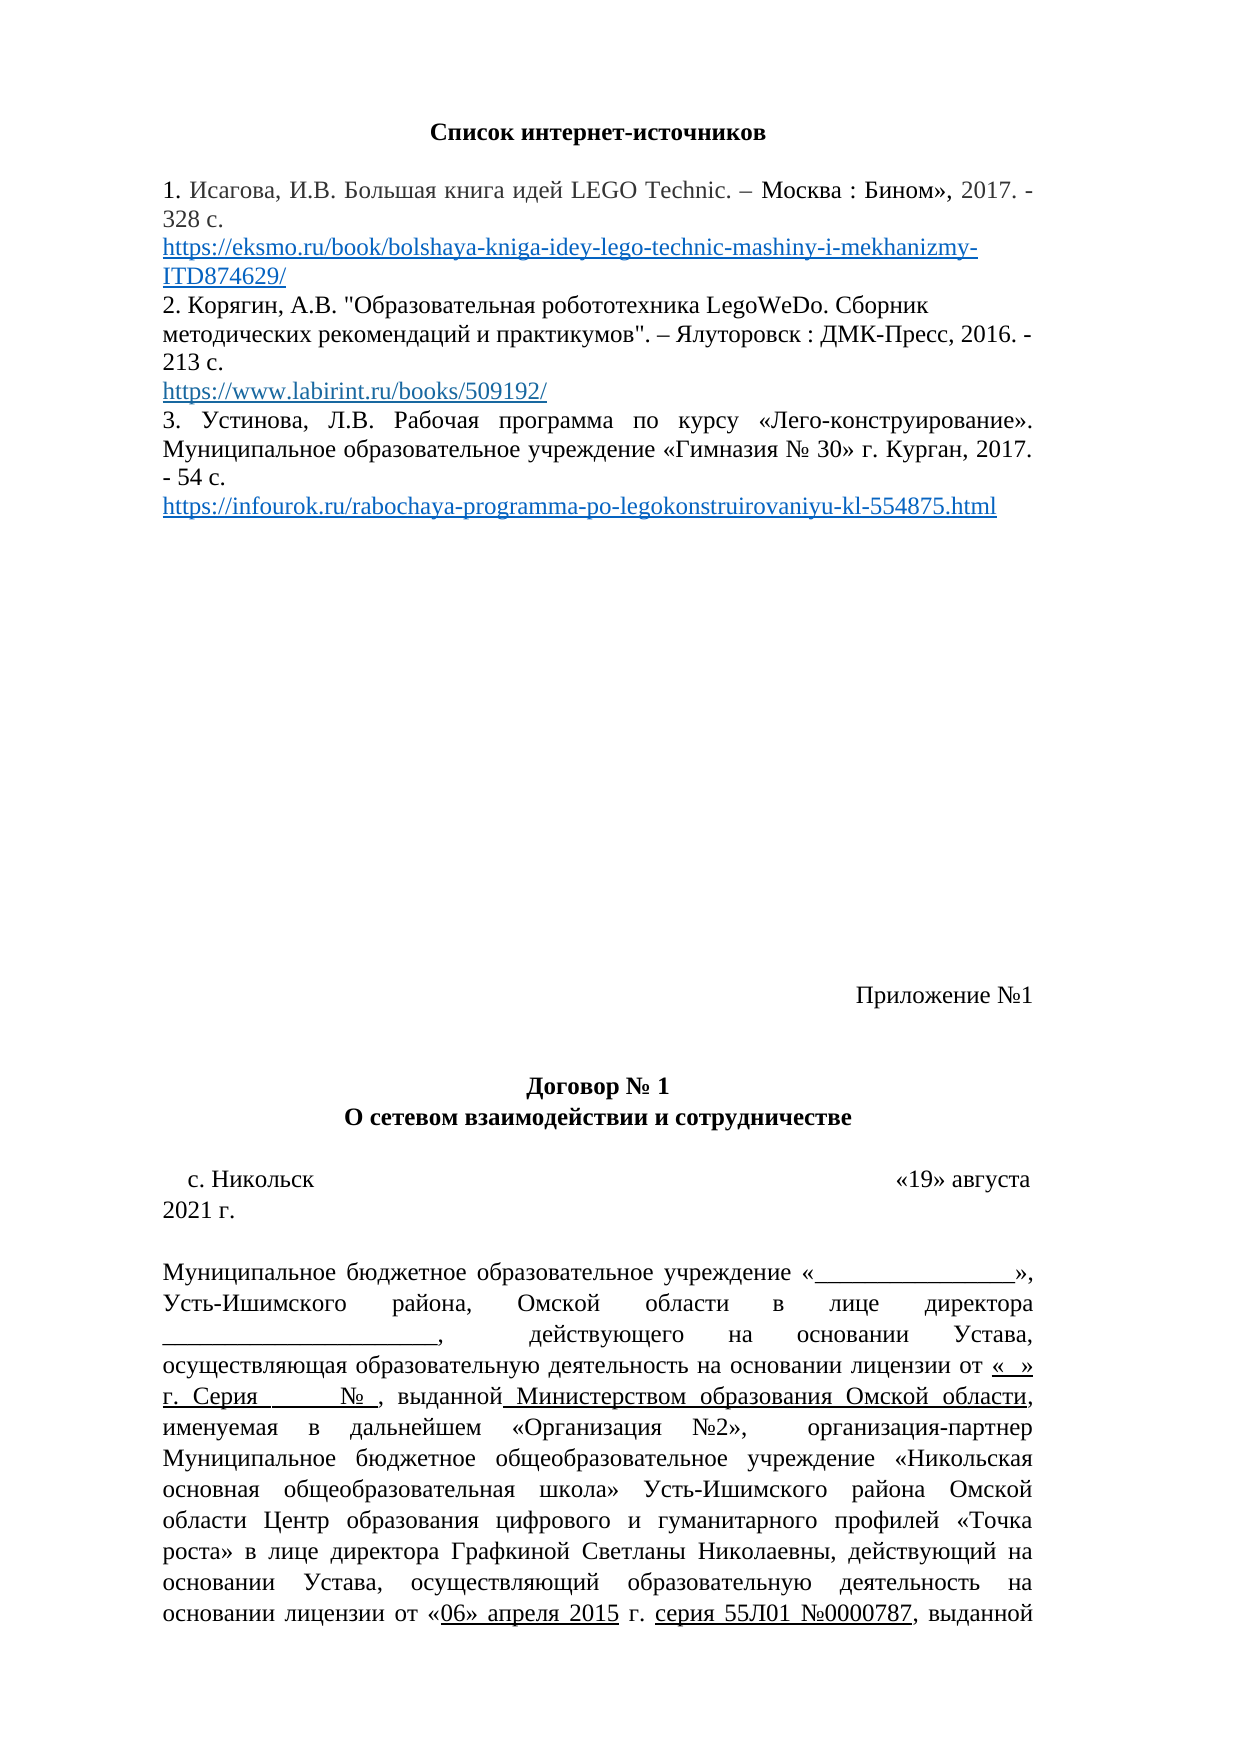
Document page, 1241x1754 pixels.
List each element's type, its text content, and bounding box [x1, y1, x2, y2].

text с. Никольск «19» августа 2021 г. [162, 1164, 1033, 1224]
text https://infourok.ru/rabochaya-programma-po-legokonstruirovaniyu-kl-554875.html [162, 491, 1033, 520]
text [162, 1257, 1033, 1627]
subtitle 2. Корягин, А.В. "Образовательная робототехника LegoWeDo. Сборник методических рекомендаций и практикумов". – Ялуторовск : ДМК-Пресс, 2016. - 213 с. [162, 290, 1033, 376]
text https://eksmo.ru/book/bolshaya-kniga-idey-lego-technic-mashiny-i-mekhanizmy-ITD874629/ [162, 232, 1033, 290]
text Приложение №1 [162, 980, 1033, 1009]
text 3. Устинова, Л.В. Рабочая программа по курсу «Лего-конструирование». Муниципальное образовательное учреждение «Гимназия № 30» г. Курган, 2017. - 54 с. [162, 405, 1033, 491]
text 1. Исагова, И.В. Большая книга идей LEGO Technic. – Москва : Бином», 2017. - 328 с. [162, 175, 1033, 232]
text Договор № 1 [162, 1071, 1033, 1099]
text О сетевом взаимодействии и сотрудничестве [162, 1102, 1033, 1131]
text Список интернет-источников [162, 117, 1033, 146]
text https://www.labirint.ru/books/509192/ [162, 376, 1033, 405]
